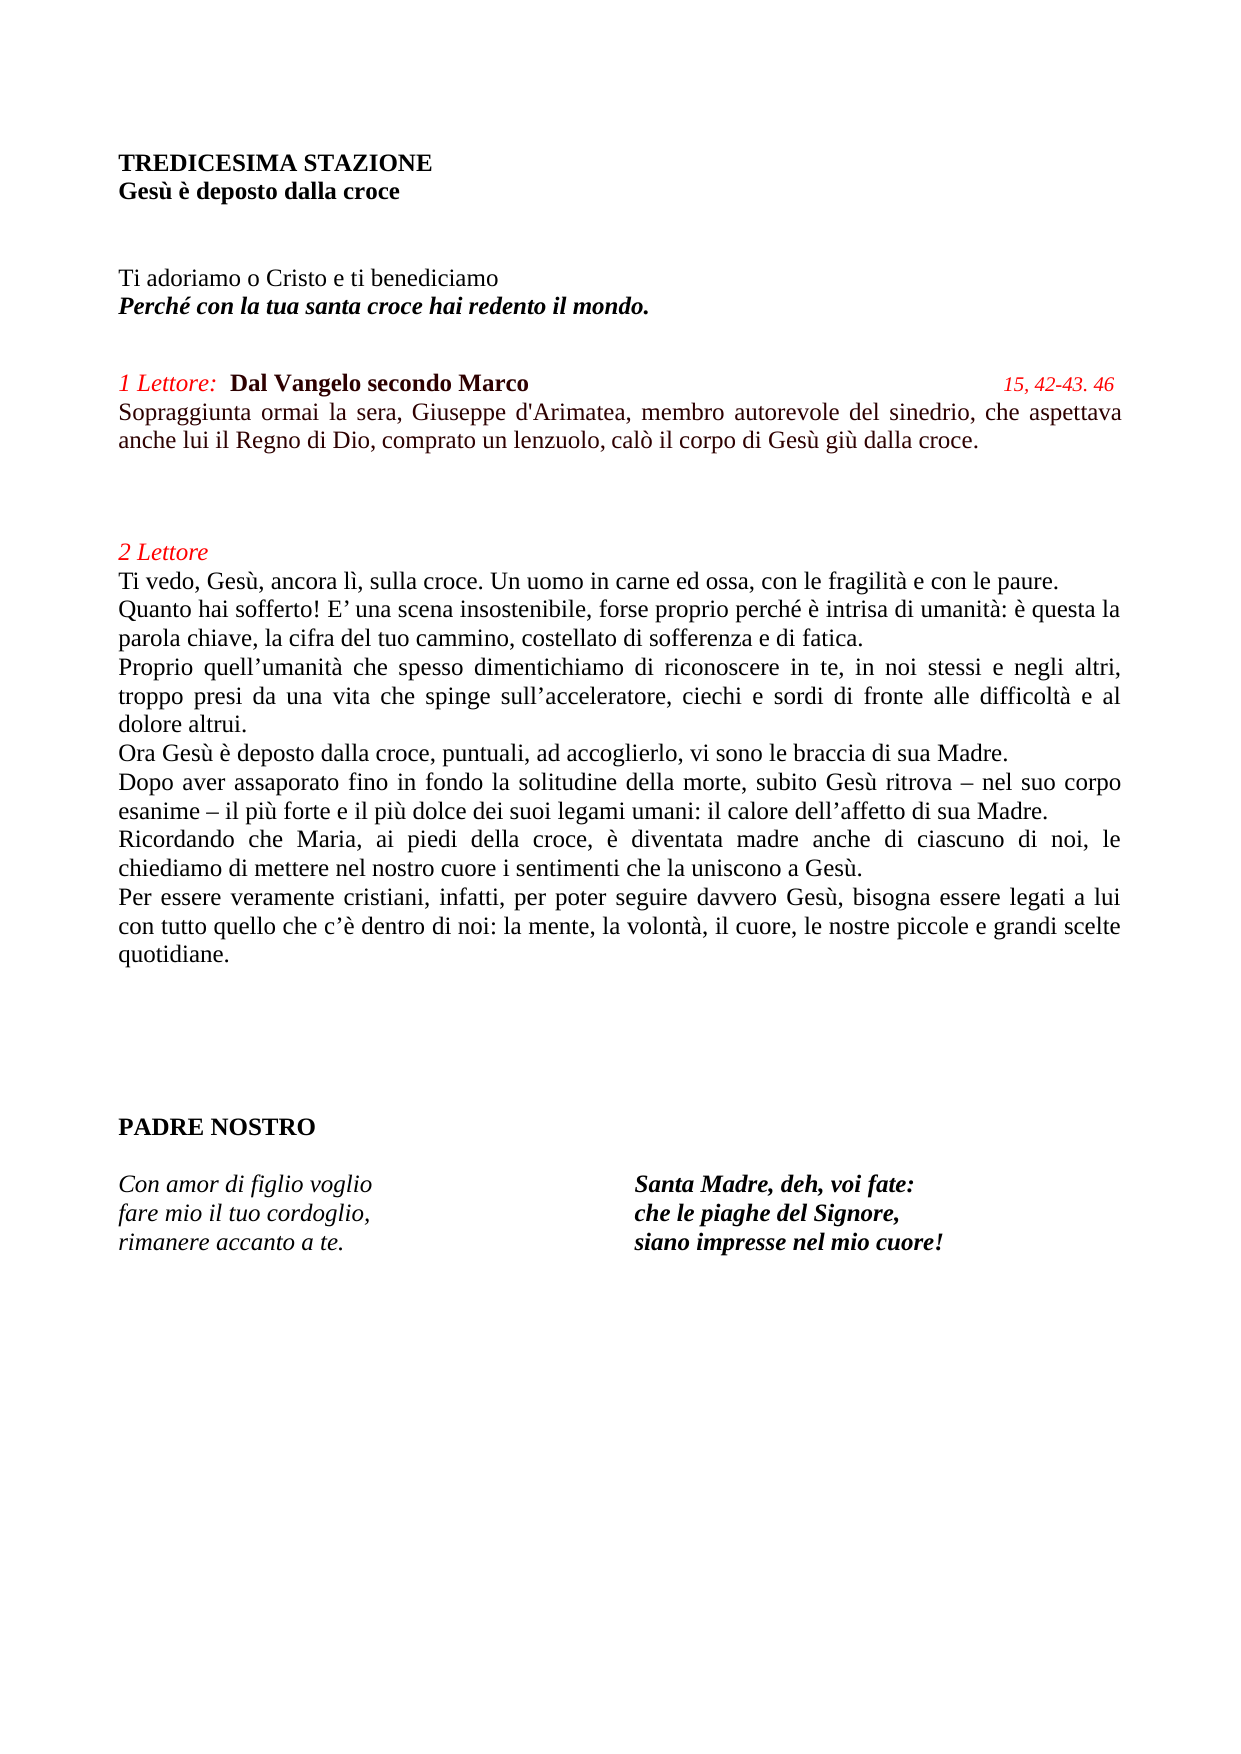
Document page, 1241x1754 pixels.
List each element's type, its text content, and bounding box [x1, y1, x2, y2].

text Con amor di figlio voglio Santa Madre, deh, voi fate: [118, 1169, 1122, 1198]
text PADRE NOSTRO [118, 1112, 1122, 1141]
text rimanere accanto a te. siano impresse nel mio cuore! [118, 1227, 1122, 1256]
text Ora Gesù è deposto dalla croce, puntuali, ad accoglierlo, vi sono le braccia di sua Madre. [118, 738, 1122, 767]
text fare mio il tuo cordoglio, che le piaghe del Signore, [118, 1198, 1122, 1227]
text Per essere veramente cristiani, infatti, per poter seguire davvero Gesù, bisogna essere legati a lui con tutto quello che c’è dentro di noi: la mente, la volontà, il cuore, le nostre piccole e grandi scelte quotidiane. [118, 882, 1122, 968]
text Proprio quell’umanità che spesso dimentichiamo di riconoscere in te, in noi stessi e negli altri, troppo presi da una vita che spinge sull’acceleratore, ciechi e sordi di fronte alle difficoltà e al dolore altrui. [118, 652, 1122, 738]
text Perché con la tua santa croce hai redento il mondo. [118, 291, 1122, 320]
text Ricordando che Maria, ai piedi della croce, è diventata madre anche di ciascuno di noi, le chiediamo di mettere nel nostro cuore i sentimenti che la uniscono a Gesù. [118, 824, 1122, 882]
text Gesù è deposto dalla croce [118, 176, 1122, 205]
text Quanto hai sofferto! E’ una scena insostenibile, forse proprio perché è intrisa di umanità: è questa la parola chiave, la cifra del tuo cammino, costellato di sofferenza e di fatica. [118, 594, 1122, 652]
text Dopo aver assaporato fino in fondo la solitudine della morte, subito Gesù ritrova – nel suo corpo esanime – il più forte e il più dolce dei suoi legami umani: il calore dell’affetto di sua Madre. [118, 767, 1122, 824]
text Ti adoriamo o Cristo e ti benediciamo [118, 263, 1122, 291]
text Sopraggiunta ormai la sera, Giuseppe d'Arimatea, membro autorevole del sinedrio, che aspettava anche lui il Regno di Dio, comprato un lenzuolo, calò il corpo di Gesù giù dalla croce. [118, 397, 1122, 454]
text 2 Lettore [118, 537, 1122, 566]
text TREDICESIMA STAZIONE [118, 148, 1122, 176]
text 1 Lettore: Dal Vangelo secondo Marco 15, 42-43. 46 [118, 368, 1122, 397]
text Ti vedo, Gesù, ancora lì, sulla croce. Un uomo in carne ed ossa, con le fragilità e con le paure. [118, 566, 1122, 594]
